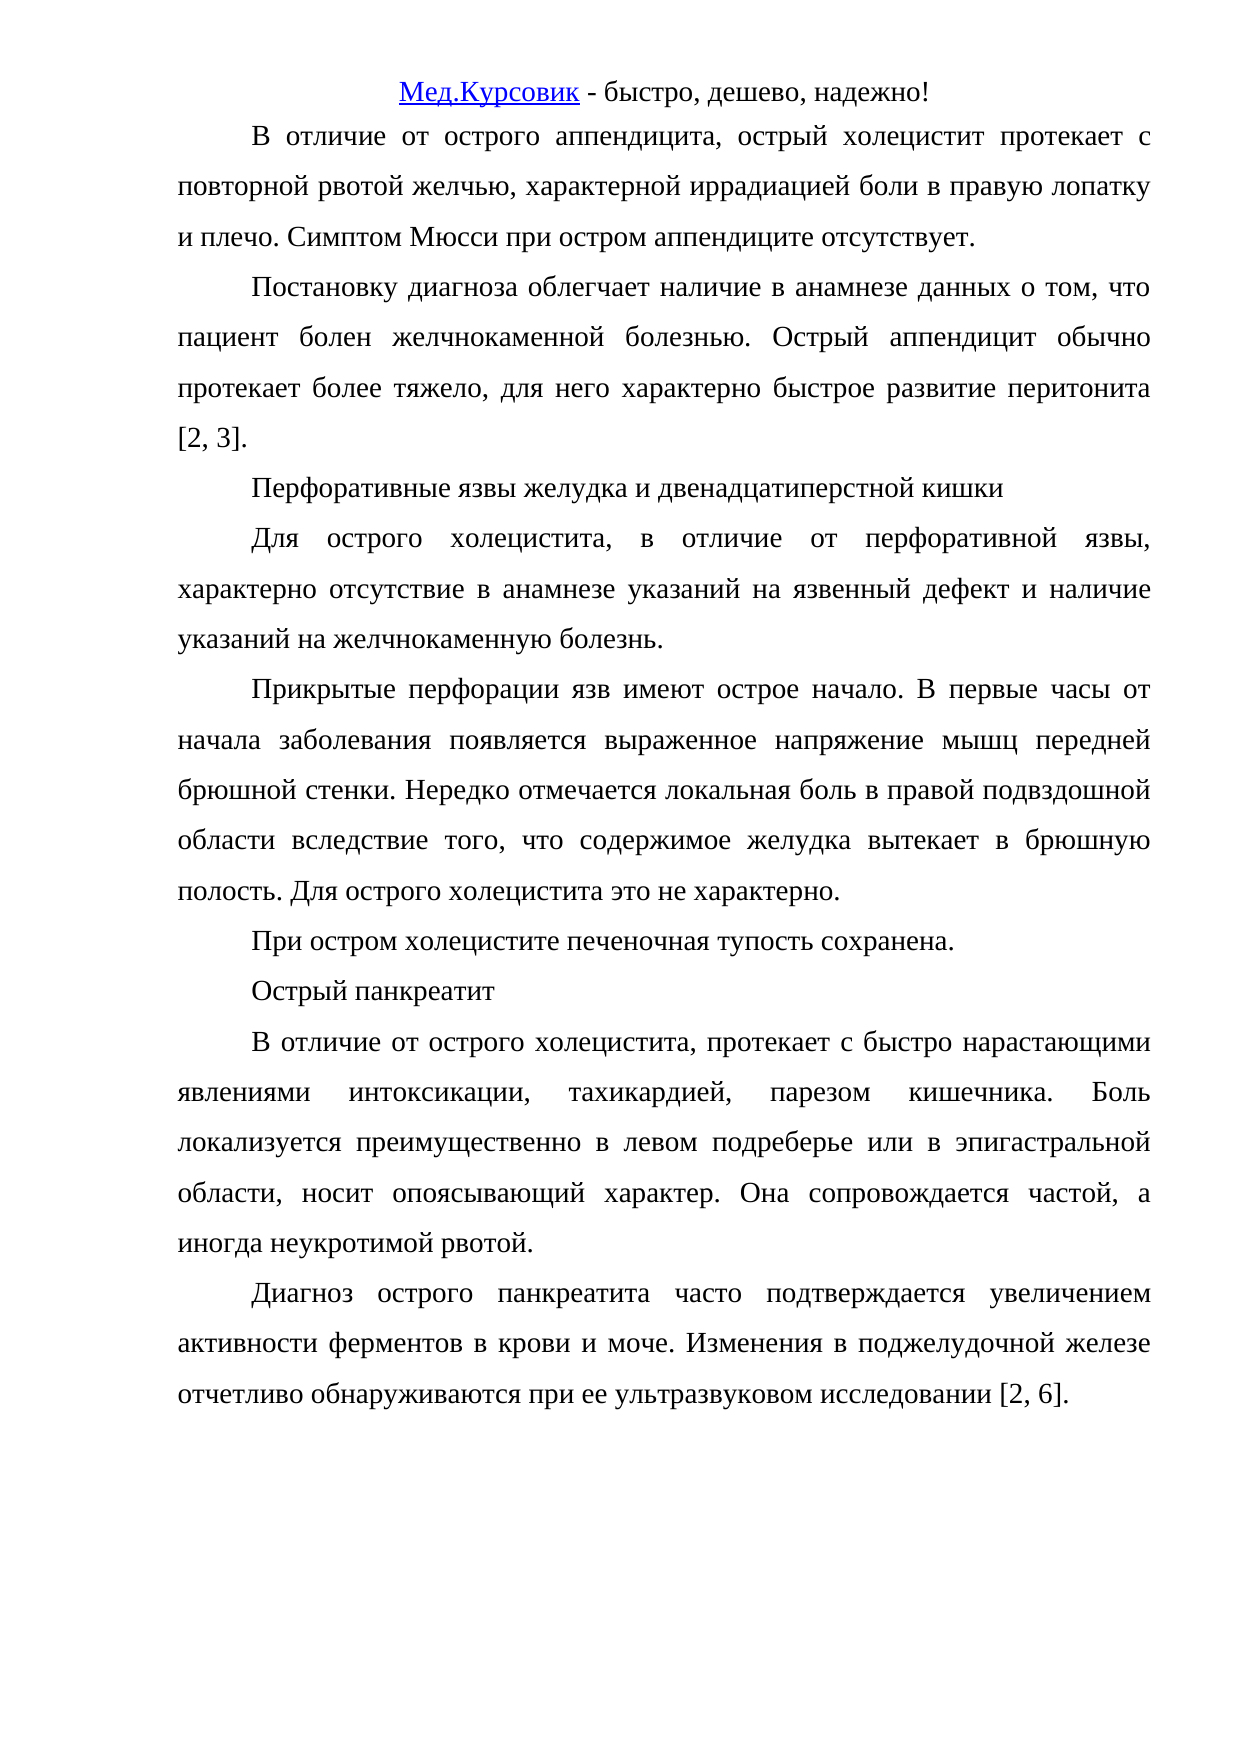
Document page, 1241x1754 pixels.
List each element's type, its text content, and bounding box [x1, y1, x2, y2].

text Прикрытые перфорации язв имеют острое начало. В первые часы от начала заболевания появляется выраженное напряжение мышц передней брюшной стенки. Нередко отмечается локальная боль в правой подвздошной области вследствие того, что содержимое желудка вытекает в брюшную полость. Для острого холецистита это не характерно. [177, 672, 1152, 906]
text Острый панкреатит [177, 973, 1152, 1007]
text Диагноз острого панкреатита часто подтверждается увеличением активности ферментов в крови и моче. Изменения в поджелудочной железе отчетливо обнаруживаются при ее ультразвуковом исследовании [2, 6]. [177, 1275, 1152, 1409]
text При остром холецистите печеночная тупость сохранена. [177, 923, 1152, 957]
text Перфоративные язвы желудка и двенадцатиперстной кишки [177, 470, 1152, 504]
text В отличие от острого холецистита, протекает с быстро нарастающими явлениями интоксикации, тахикардией, парезом кишечника. Боль локализуется преимущественно в левом подреберье или в эпигастральной области, носит опоясывающий характер. Она сопровождается частой, а иногда неукротимой рвотой. [177, 1024, 1152, 1258]
text Для острого холецистита, в отличие от перфоративной язвы, характерно отсутствие в анамнезе указаний на язвенный дефект и наличие указаний на желчнокаменную болезнь. [177, 521, 1152, 655]
text В отличие от острого аппендицита, острый холецистит протекает с повторной рвотой желчью, характерной иррадиацией боли в правую лопатку и плечо. Симптом Мюсси при остром аппендиците отсутствует. [177, 118, 1152, 252]
text Постановку диагноза облегчает наличие в анамнезе данных о том, что пациент болен желчнокаменной болезнью. Острый аппендицит обычно протекает более тяжело, для него характерно быстрое развитие перитонита [2, 3]. [177, 269, 1152, 453]
